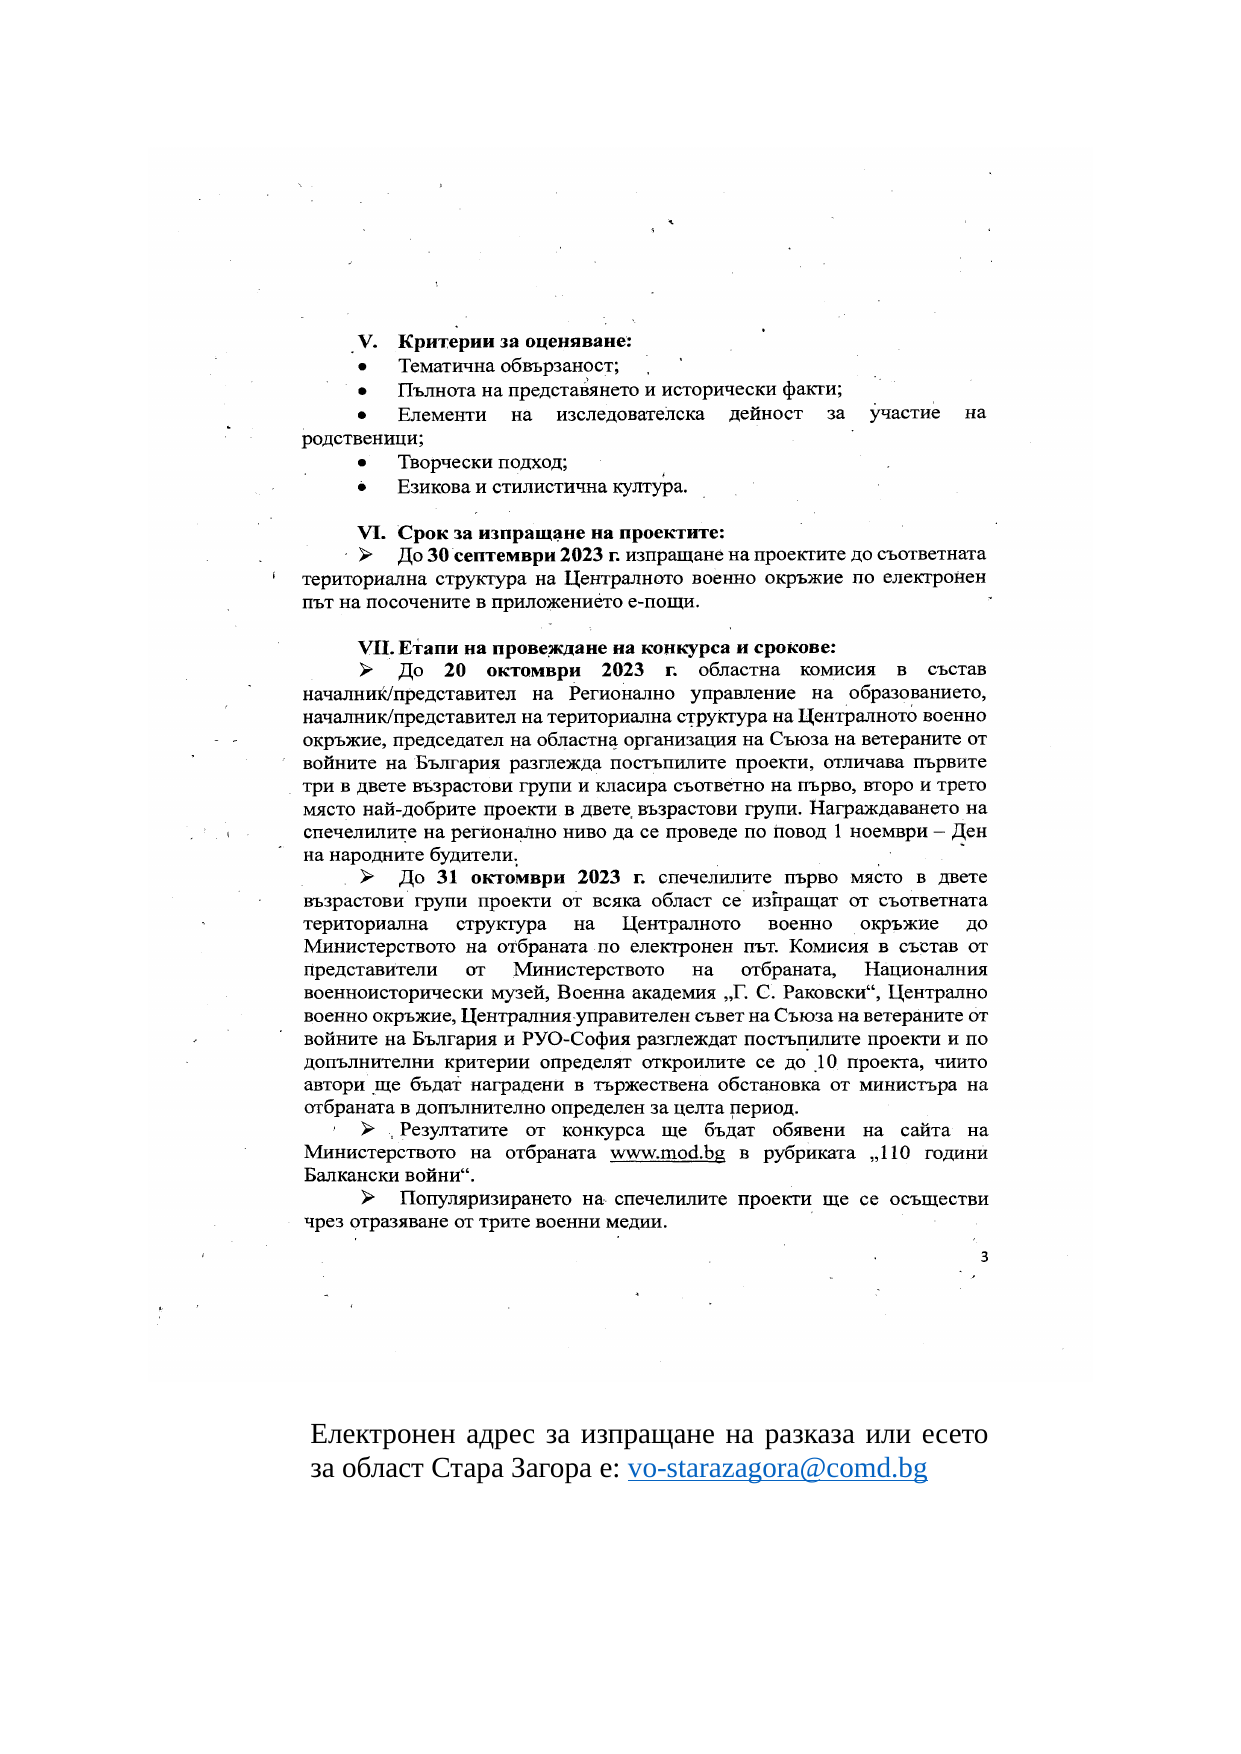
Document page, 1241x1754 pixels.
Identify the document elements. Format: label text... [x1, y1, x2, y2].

picture [147, 147, 1093, 1382]
text Електронен адрес за изпращане на разказа или есето за област Стара Загора е: vo-starazagora@comd.bg [148, 1416, 989, 1484]
